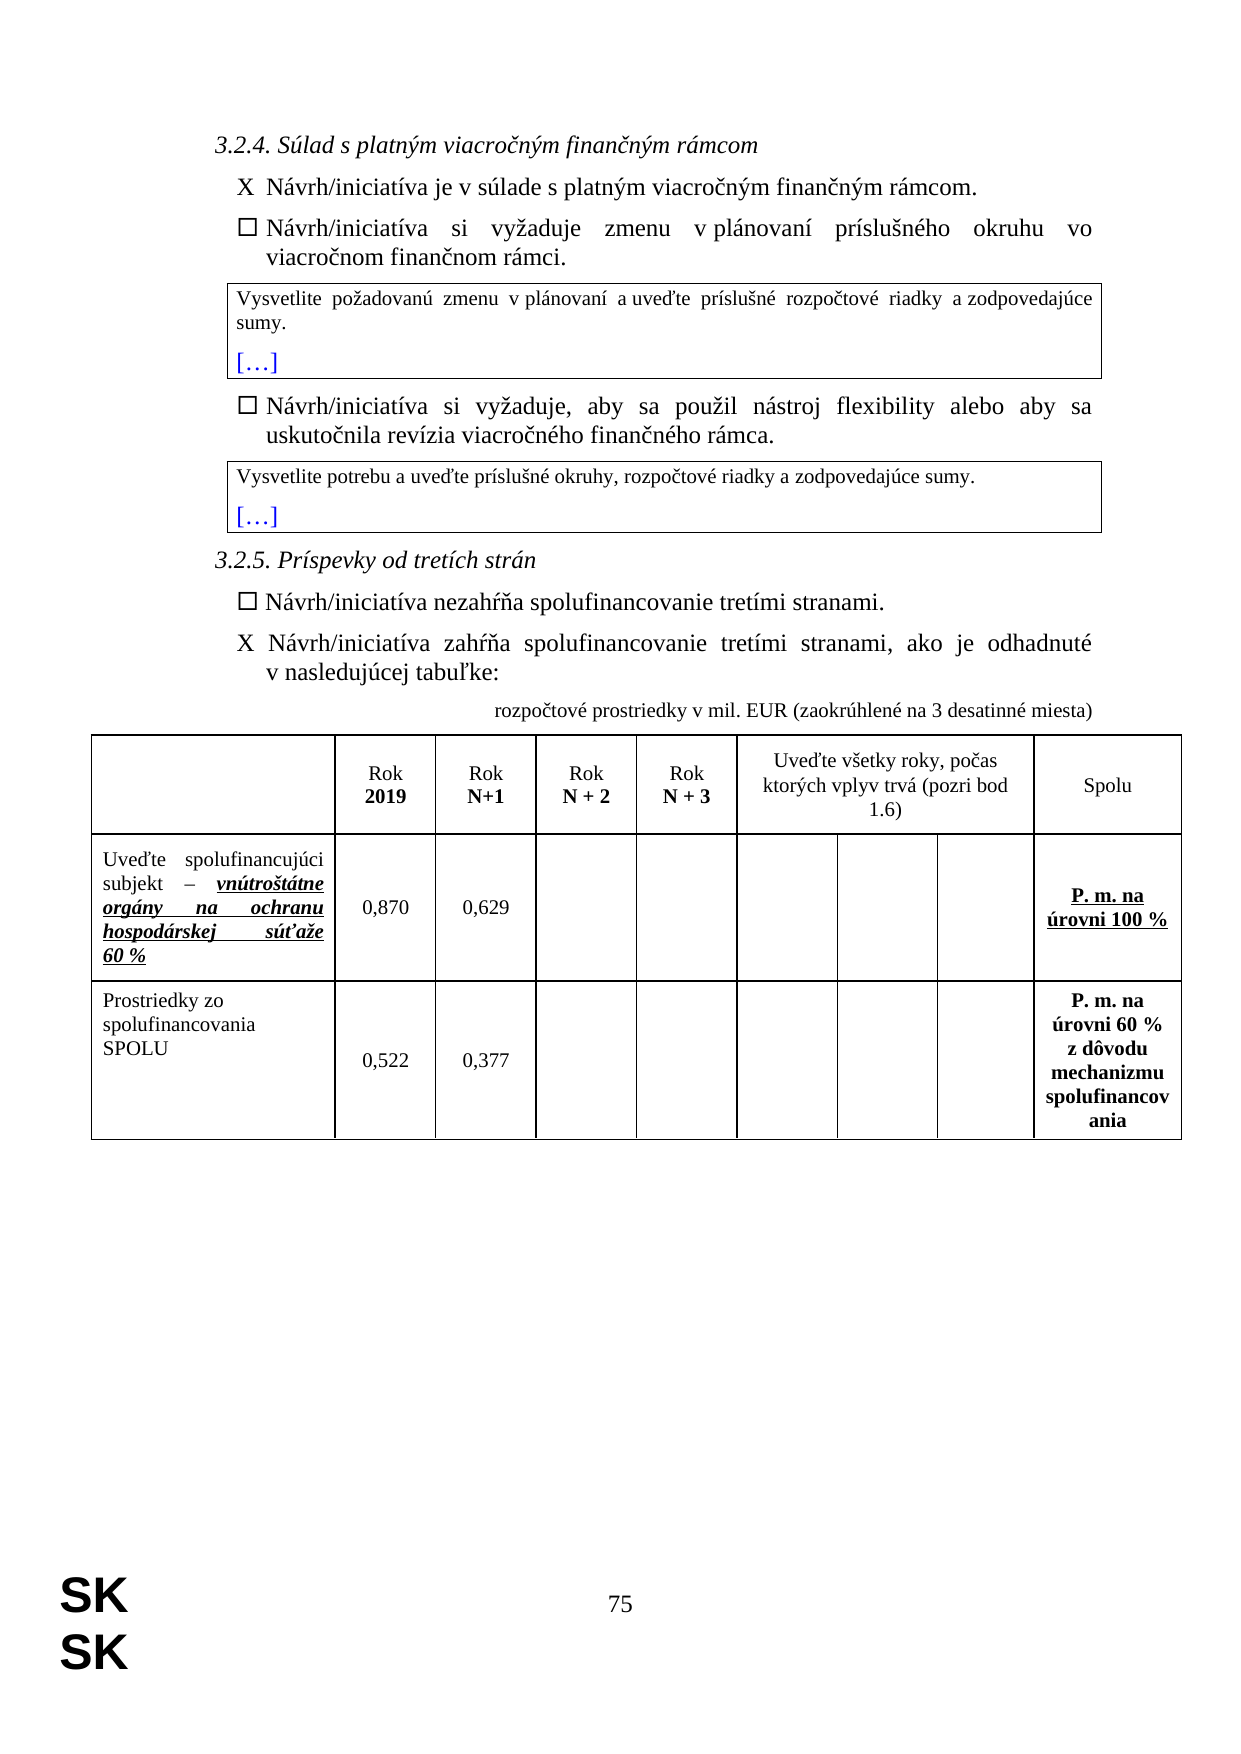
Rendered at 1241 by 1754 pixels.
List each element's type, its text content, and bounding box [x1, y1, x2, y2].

table_cell [738, 982, 837, 1138]
text Vysvetlite potrebu a uveďte príslušné okruhy, rozpočtové riadky a zodpovedajúce sumy. [228, 462, 1101, 488]
table_cell [637, 835, 736, 980]
text […] [228, 498, 1101, 532]
text Návrh/iniciatíva si vyžaduje zmenu v plánovaní príslušného okruhu vo viacročnom finančnom rámci. [236, 213, 1092, 271]
table_cell 0,870 [336, 835, 435, 980]
text Vysvetlite požadovanú zmenu v plánovaní a uveďte príslušné rozpočtové riadky a zodpovedajúce sumy. [228, 284, 1101, 334]
table_header Rok N + 3 [637, 736, 736, 833]
table_cell 0,522 [336, 982, 435, 1138]
table_header Uveďte všetky roky, počas ktorých vplyv trvá (pozri bod 1.6) [738, 736, 1033, 833]
table_header Rok 2019 [336, 736, 435, 833]
table_cell [838, 982, 937, 1138]
text 3.2.4. Súlad s platným viacročným finančným rámcom [215, 131, 1092, 159]
table_cell P. m. na úrovni 60 % z dôvodu mechanizmu spolufinancovania [1035, 982, 1181, 1138]
text X Návrh/iniciatíva zahŕňa spolufinancovanie tretími stranami, ako je odhadnuté v nasledujúcej tabuľke: [236, 628, 1092, 685]
table_cell [537, 982, 636, 1138]
table_cell [537, 835, 636, 980]
text 3.2.5. Príspevky od tretích strán [215, 545, 1092, 574]
table_header Rok N+1 [436, 736, 535, 833]
table_cell 0,629 [436, 835, 535, 980]
text X Návrh/iniciatíva je v súlade s platným viacročným finančným rámcom. [236, 172, 1092, 201]
table_cell 0,377 [436, 982, 535, 1138]
table_cell [838, 835, 937, 980]
text […] [228, 344, 1101, 378]
table_cell [738, 835, 837, 980]
table_cell [938, 835, 1033, 980]
table_cell Prostriedky zo spolufinancovania SPOLU [92, 982, 334, 1138]
text Návrh/iniciatíva si vyžaduje, aby sa použil nástroj flexibility alebo aby sa uskutočnila revízia viacročného finančného rámca. [236, 391, 1092, 449]
table_cell Uveďte spolufinancujúci subjekt – vnútroštátne orgány na ochranu hospodárskej súťaže 60 % [92, 835, 334, 980]
table_header [92, 736, 334, 833]
table_header Rok N + 2 [537, 736, 636, 833]
text rozpočtové prostriedky v mil. EUR (zaokrúhlené na 3 desatinné miesta) [148, 698, 1092, 722]
table_cell P. m. na úrovni 100 % [1035, 835, 1181, 980]
text Návrh/iniciatíva nezahŕňa spolufinancovanie tretími stranami. [236, 587, 1092, 615]
table_cell [938, 982, 1033, 1138]
table_cell [637, 982, 736, 1138]
table_header Spolu [1035, 736, 1181, 833]
